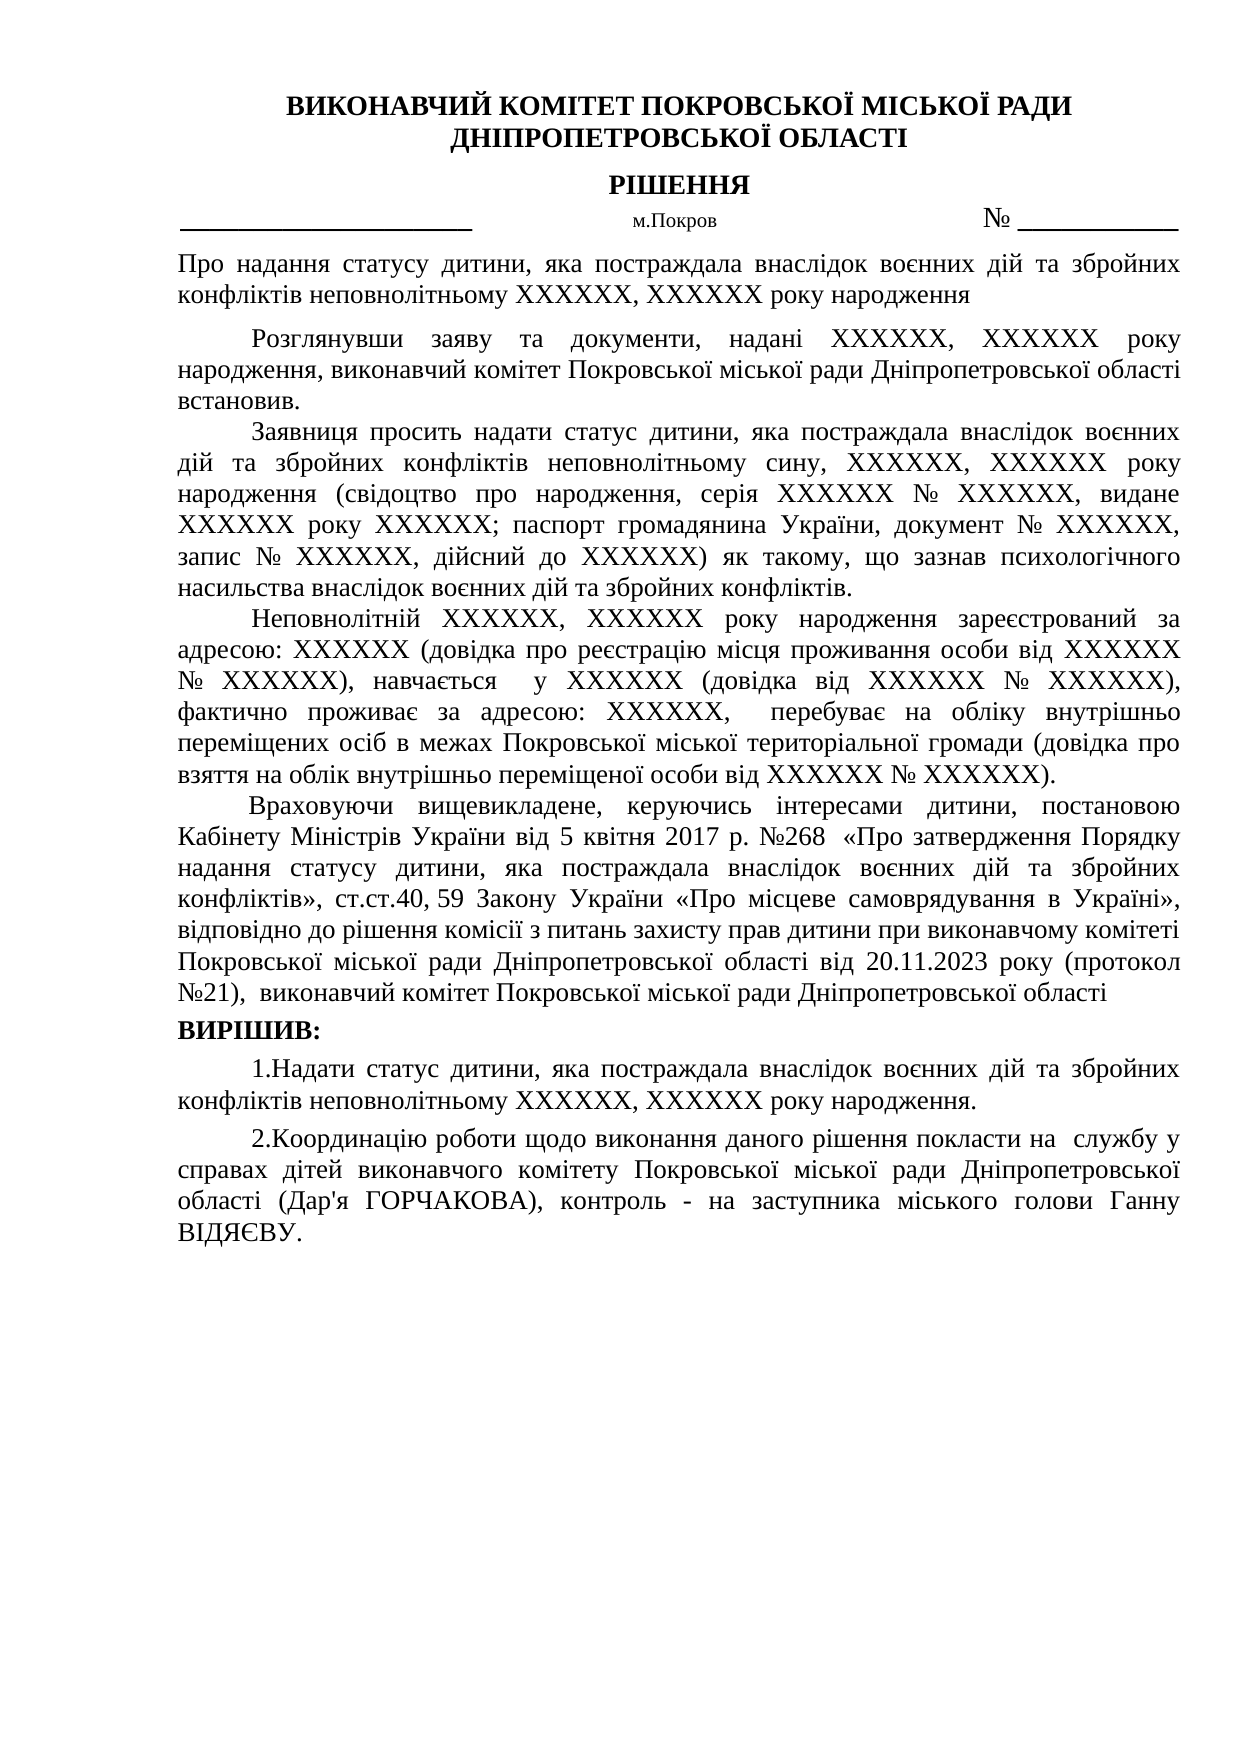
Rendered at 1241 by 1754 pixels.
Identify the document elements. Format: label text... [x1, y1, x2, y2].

text ДНІПРОПЕТРОВСЬКОЇ ОБЛАСТІ [177, 121, 1181, 153]
text Неповнолітній ХХХХХХ, ХХХХХХ року народження зареєстрований за адресою: ХХХХХХ (довідка про реєстрацію місця проживання особи від ХХХХХХ № ХХХХХХ), навчається у ХХХХХХ (довідка від ХХХХХХ № ХХХХХХ), фактично проживає за адресою: ХХХХХХ, перебуває на обліку внутрішньо переміщених осіб в межах Покровської міської територіальної громади (довідка про взяття на облік внутрішньо переміщеної особи від ХХХХХХ № ХХХХХХ). [177, 602, 1181, 789]
text ____________________ м.Покров № ___________ [177, 200, 1181, 234]
text Про надання статусу дитини, яка постраждала внаслідок воєнних дій та збройних конфліктів неповнолітньому ХХХХХХ, ХХХХХХ року народження [177, 247, 1181, 310]
text Враховуючи вищевикладене, керуючись інтересами дитини, постановою Кабінету Міністрів України від 5 квітня 2017 р. №268 «Про затвердження Порядку надання статусу дитини, яка постраждала внаслідок воєнних дій та збройних конфліктів», ст.ст.40, 59 Закону України «Про місцеве самоврядування в Україні», відповідно до рішення комісії з питань захисту прав дитини при виконавчому комітеті Покровської міської ради Дніпропетровської області від 20.11.2023 року (протокол №21), виконавчий комітет Покровської міської ради Дніпропетровської області [177, 789, 1181, 1007]
text 1.Надати статус дитини, яка постраждала внаслідок воєнних дій та збройних конфліктів неповнолітньому ХХХХХХ, ХХХХХХ року народження. [177, 1053, 1181, 1115]
text РІШЕННЯ [177, 168, 1181, 200]
text ВИРІШИВ: [177, 1014, 1181, 1045]
text Заявниця просить надати статус дитини, яка постраждала внаслідок воєнних дій та збройних конфліктів неповнолітньому сину, ХХХХХХ, ХХХХХХ року народження (свідоцтво про народження, серія ХХХХХХ № ХХХХХХ, видане ХХХХХХ року ХХХХХХ; паспорт громадянина України, документ № ХХХХХХ, запис № ХХХХХХ, дійсний до ХХХХХХ) як такому, що зазнав психологічного насильства внаслідок воєнних дій та збройних конфліктів. [177, 415, 1181, 602]
text Розглянувши заяву та документи, надані ХХХХХХ, ХХХХХХ року народження, виконавчий комітет Покровської міської ради Дніпропетровської області встановив. [177, 322, 1181, 415]
text 2.Координацію роботи щодо виконання даного рішення покласти на службу у справах дітей виконавчого комітету Покровської міської ради Дніпропетровської області (Дар'я ГОРЧАКОВА), контроль - на заступника міського голови Ганну ВІДЯЄВУ. [177, 1122, 1181, 1247]
text ВИКОНАВЧИЙ КОМІТЕТ ПОКРОВСЬКОЇ МІСЬКОЇ РАДИ [177, 89, 1181, 121]
